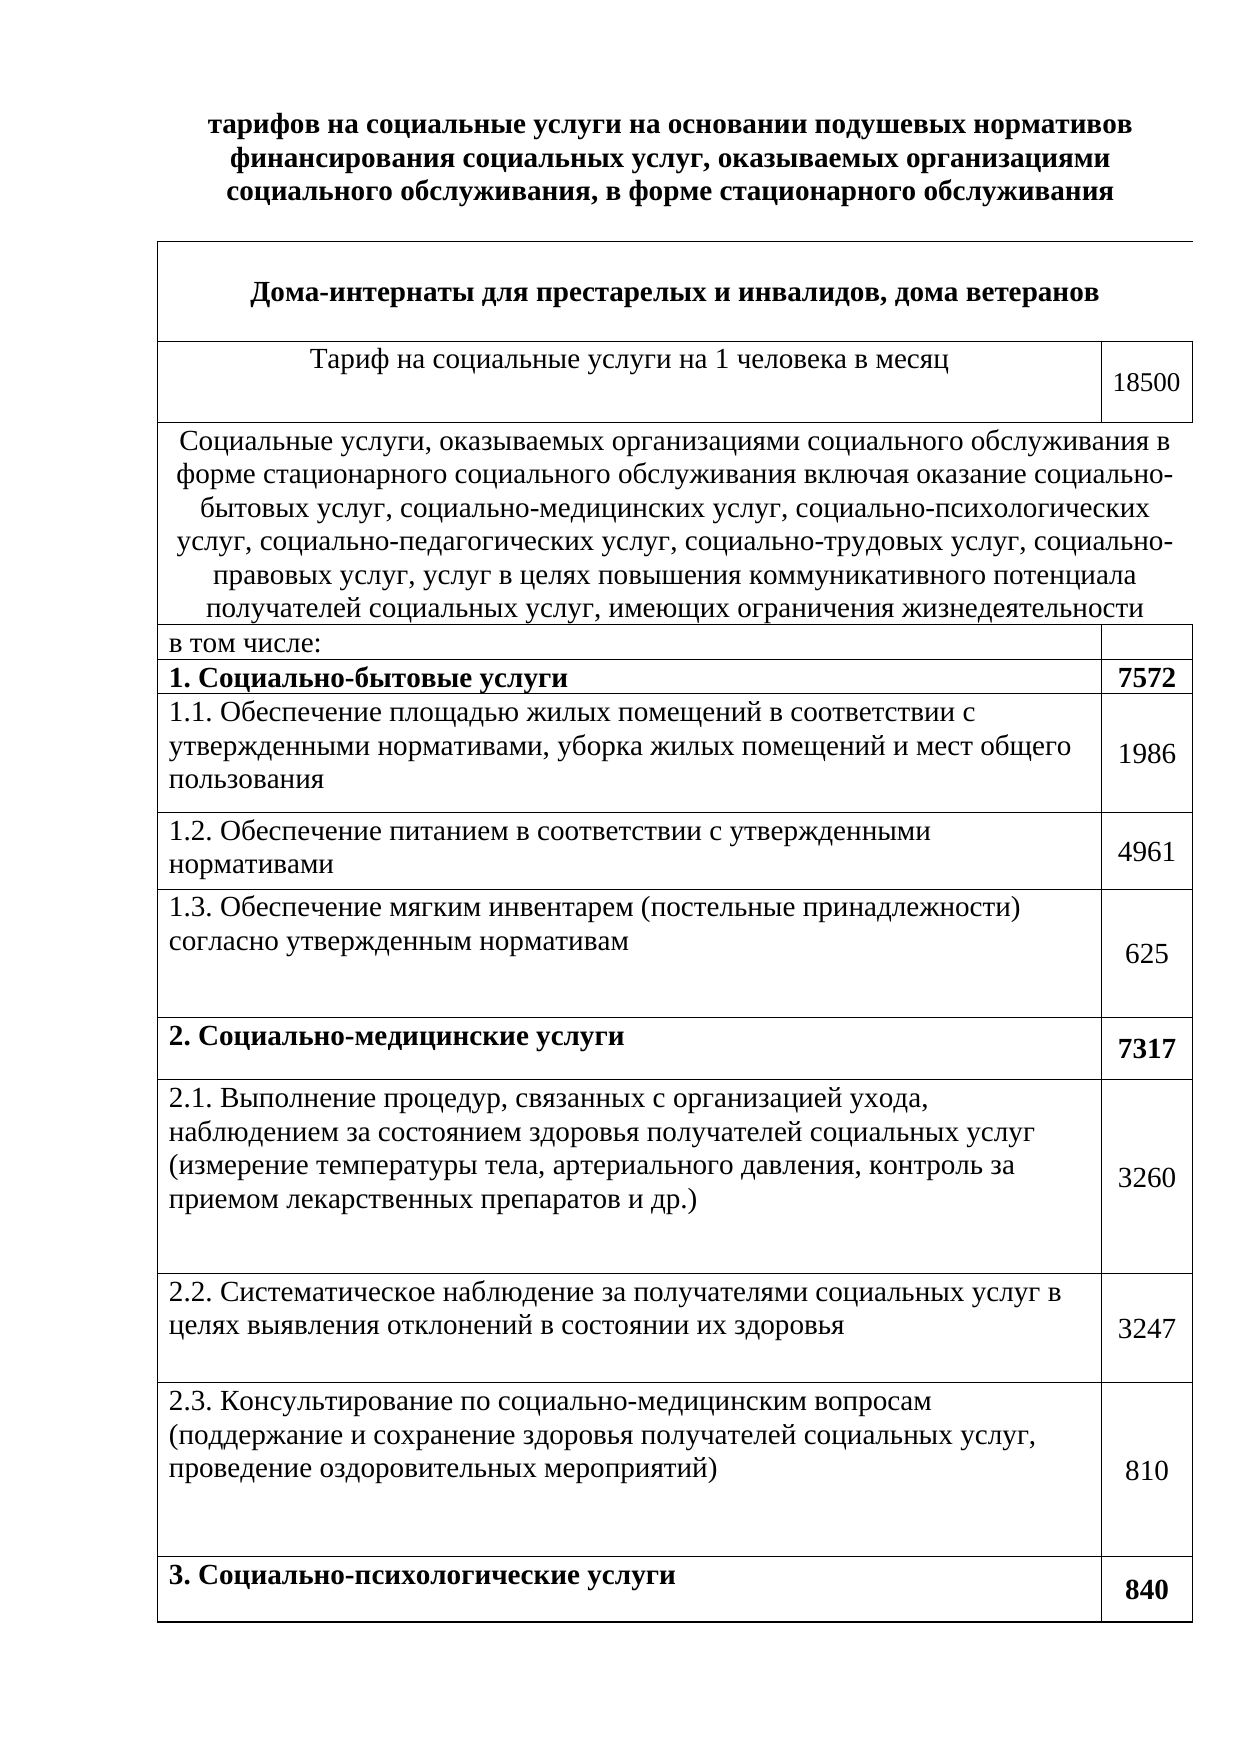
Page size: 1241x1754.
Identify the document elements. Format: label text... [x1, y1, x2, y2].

table_cell 2.1. Выполнение процедур, связанных с организацией ухода, наблюдением за состоянием здоровья получателей социальных услуг (измерение температуры тела, артериального давления, контроль за приемом лекарственных препаратов и др.) [158, 1080, 1101, 1273]
table_cell 2.3. Консультирование по социально-медицинским вопросам (поддержание и сохранение здоровья получателей социальных услуг, проведение оздоровительных мероприятий) [158, 1383, 1101, 1556]
table_cell 625 [1102, 890, 1192, 1017]
table_cell в том числе: [158, 625, 1101, 659]
table_cell Тариф на социальные услуги на 1 человека в месяц [158, 342, 1101, 422]
table_cell 1. Социально-бытовые услуги [158, 660, 1101, 693]
table_cell 810 [1102, 1383, 1192, 1556]
table_cell 2.2. Систематическое наблюдение за получателями социальных услуг в целях выявления отклонений в состоянии их здоровья [158, 1274, 1101, 1382]
table_cell 840 [1102, 1557, 1192, 1621]
table_cell 7317 [1102, 1018, 1192, 1079]
table_cell 1.3. Обеспечение мягким инвентарем (постельные принадлежности) согласно утвержденным нормативам [158, 890, 1101, 1017]
table_header Дома-интернаты для престарелых и инвалидов, дома ветеранов [158, 242, 1192, 341]
table_cell 1.1. Обеспечение площадью жилых помещений в соответствии с утвержденными нормативами, уборка жилых помещений и мест общего пользования [158, 694, 1101, 812]
table_cell [1102, 625, 1192, 659]
table_cell 4961 [1102, 813, 1192, 888]
table_cell 7572 [1102, 660, 1192, 693]
table_cell 1986 [1102, 694, 1192, 812]
table_cell 3. Социально-психологические услуги [158, 1557, 1101, 1621]
table_cell 1.2. Обеспечение питанием в соответствии с утвержденными нормативами [158, 813, 1101, 888]
table_cell Социальные услуги, оказываемых организациями социального обслуживания в форме стационарного социального обслуживания включая оказание социально-бытовых услуг, социально-медицинских услуг, социально-психологических услуг, социально-педагогических услуг, социально-трудовых услуг, социально-правовых услуг, услуг в целях повышения коммуникативного потенциала получателей социальных услуг, имеющих ограничения жизнедеятельности [158, 423, 1192, 624]
title тарифов на социальные услуги на основании подушевых нормативов финансирования социальных услуг, оказываемых организациями социального обслуживания, в форме стационарного обслуживания [159, 106, 1181, 207]
table_cell 18500 [1102, 342, 1192, 422]
table_cell 3260 [1102, 1080, 1192, 1273]
table_cell 3247 [1102, 1274, 1192, 1382]
table_cell 2. Социально-медицинские услуги [158, 1018, 1101, 1079]
